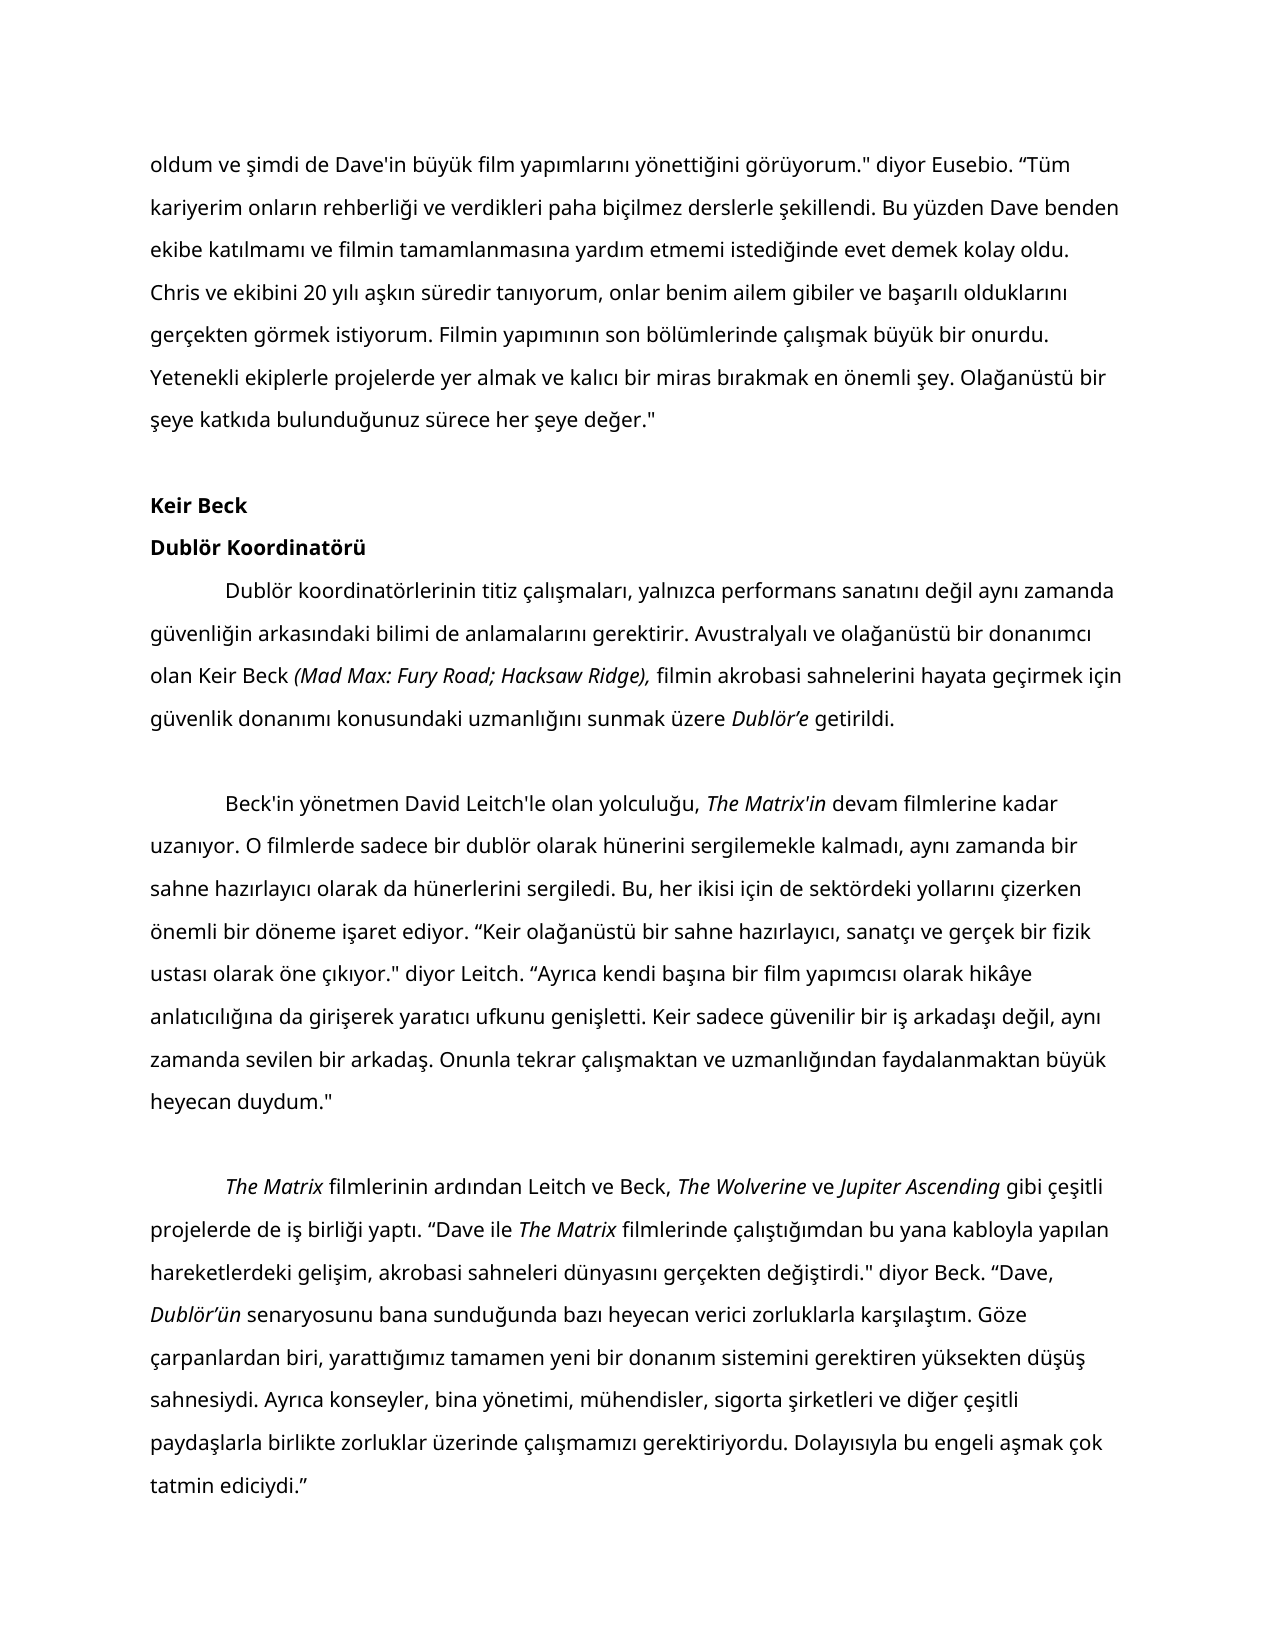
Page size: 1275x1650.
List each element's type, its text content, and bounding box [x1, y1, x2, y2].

text Dublör Koordinatörü [150, 533, 1125, 562]
text Keir Beck [150, 491, 1125, 519]
text The Matrix filmlerinin ardından Leitch ve Beck, The Wolverine ve Jupiter Ascending gibi çeşitli projelerde de iş birliği yaptı. “Dave ile The Matrix filmlerinde çalıştığımdan bu yana kabloyla yapılan hareketlerdeki gelişim, akrobasi sahneleri dünyasını gerçekten değiştirdi." diyor Beck. “Dave, Dublör’ün senaryosunu bana sunduğunda bazı heyecan verici zorluklarla karşılaştım. Göze çarpanlardan biri, yarattığımız tamamen yeni bir donanım sistemini gerektiren yüksekten düşüş sahnesiydi. Ayrıca konseyler, bina yönetimi, mühendisler, sigorta şirketleri ve diğer çeşitli paydaşlarla birlikte zorluklar üzerinde çalışmamızı gerektiriyordu. Dolayısıyla bu engeli aşmak çok tatmin ediciydi.” [150, 1172, 1125, 1499]
text Beck'in yönetmen David Leitch'le olan yolculuğu, The Matrix'in devam filmlerine kadar uzanıyor. O filmlerde sadece bir dublör olarak hünerini sergilemekle kalmadı, aynı zamanda bir sahne hazırlayıcı olarak da hünerlerini sergiledi. Bu, her ikisi için de sektördeki yollarını çizerken önemli bir döneme işaret ediyor. “Keir olağanüstü bir sahne hazırlayıcı, sanatçı ve gerçek bir fizik ustası olarak öne çıkıyor." diyor Leitch. “Ayrıca kendi başına bir film yapımcısı olarak hikâye anlatıcılığına da girişerek yaratıcı ufkunu genişletti. Keir sadece güvenilir bir iş arkadaşı değil, aynı zamanda sevilen bir arkadaş. Onunla tekrar çalışmaktan ve uzmanlığından faydalanmaktan büyük heyecan duydum." [150, 789, 1125, 1116]
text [150, 150, 1125, 434]
text Dublör koordinatörlerinin titiz çalışmaları, yalnızca performans sanatını değil aynı zamanda güvenliğin arkasındaki bilimi de anlamalarını gerektirir. Avustralyalı ve olağanüstü bir donanımcı olan Keir Beck (Mad Max: Fury Road; Hacksaw Ridge), filmin akrobasi sahnelerini hayata geçirmek için güvenlik donanımı konusundaki uzmanlığını sunmak üzere Dublör’e getirildi. [150, 576, 1125, 732]
